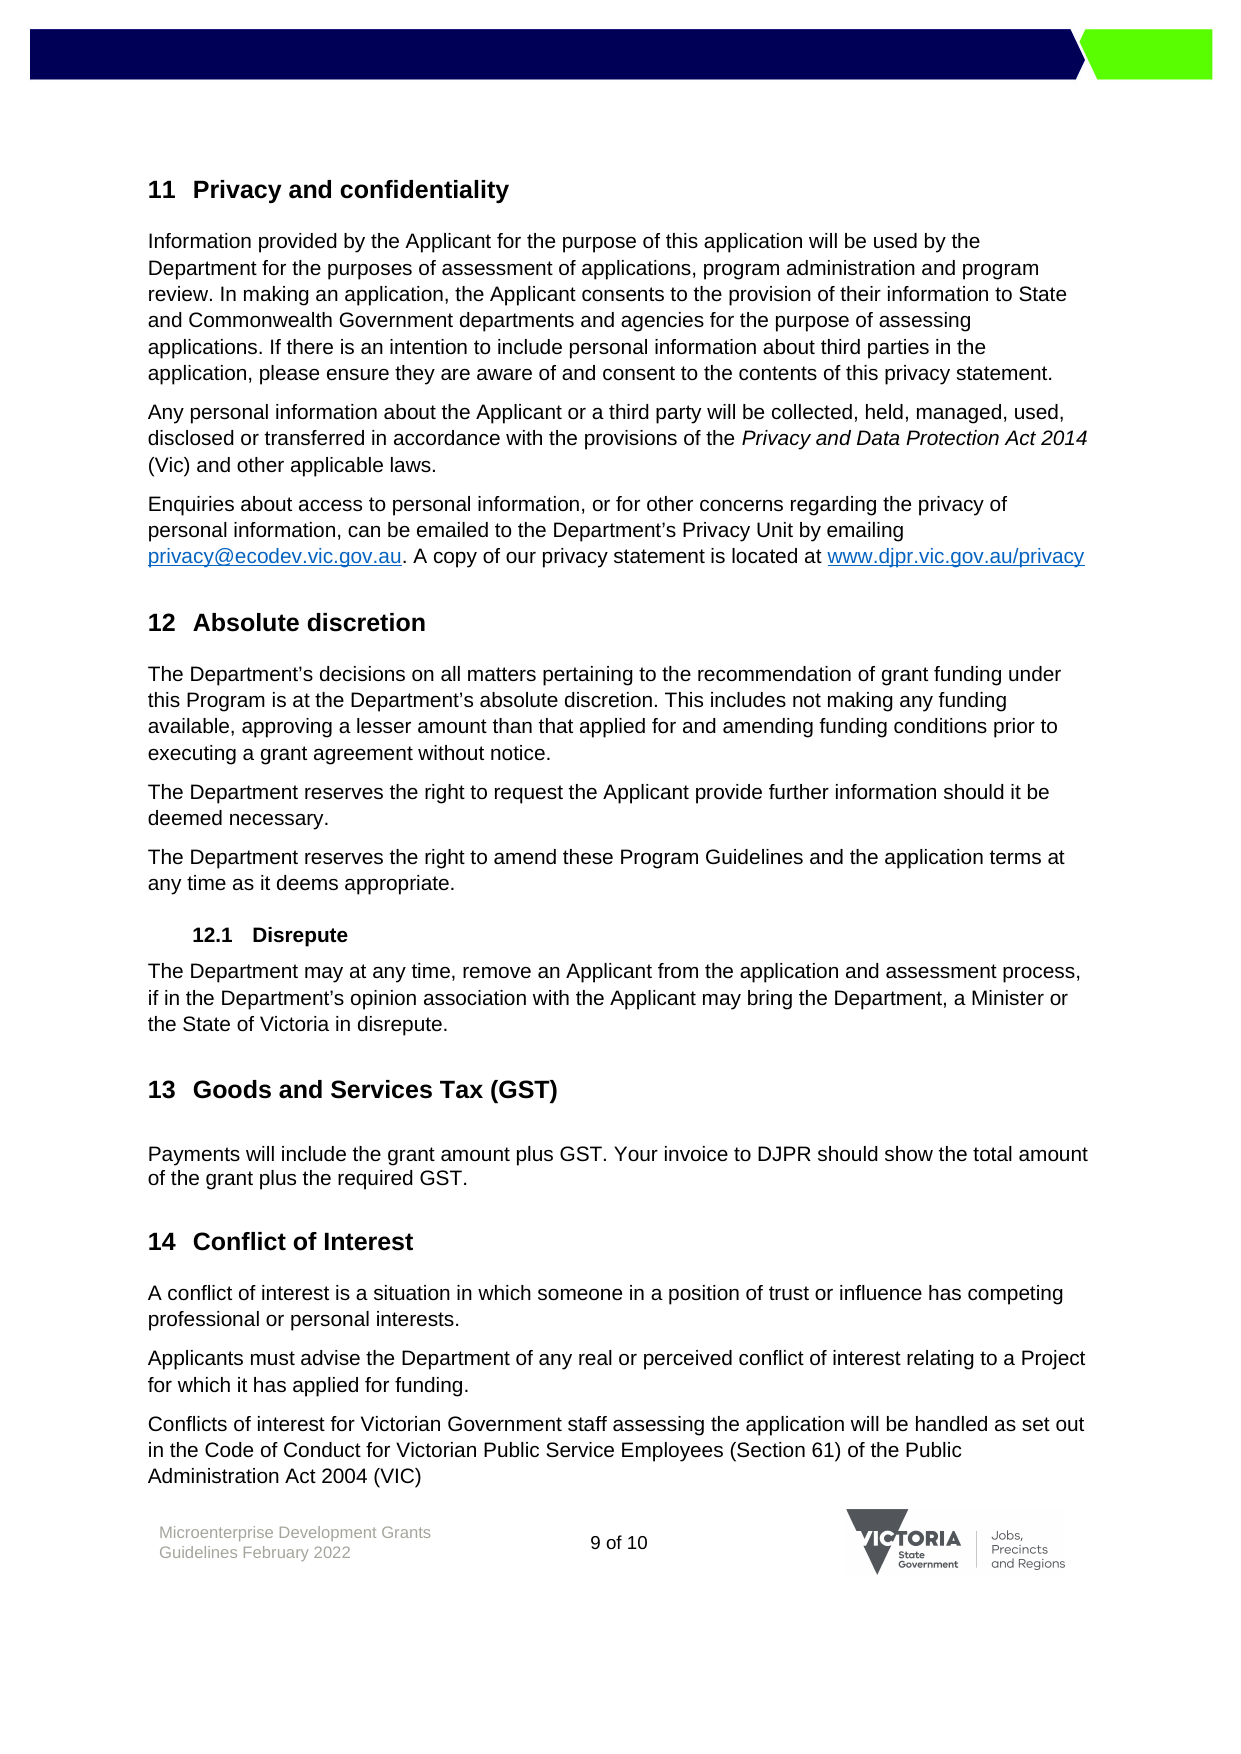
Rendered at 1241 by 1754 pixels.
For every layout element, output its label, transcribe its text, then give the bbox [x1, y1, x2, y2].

subtitle Payments will include the grant amount plus GST. Your invoice to DJPR should show the total amount of the grant plus the required GST. [148, 1142, 1092, 1190]
text Any personal information about the Applicant or a third party will be collected, held, managed, used, disclosed or transferred in accordance with the provisions of the Privacy and Data Protection Act 2014 (Vic) and other applicable laws. [148, 400, 1092, 476]
text The Department may at any time, remove an Applicant from the application and assessment process, if in the Department’s opinion association with the Applicant may bring the Department, a Minister or the State of Victoria in disrepute. [148, 959, 1092, 1036]
subtitle Goods and Services Tax (GST) [148, 1076, 1092, 1104]
subtitle Conflict of Interest [148, 1227, 1092, 1256]
subtitle Absolute discretion [148, 608, 1092, 637]
subtitle Disrepute [192, 922, 1092, 946]
picture [846, 1509, 1065, 1575]
subtitle Privacy and confidentiality [148, 175, 1092, 204]
text Information provided by the Applicant for the purpose of this application will be used by the Department for the purposes of assessment of applications, program administration and program review. In making an application, the Applicant consents to the provision of their information to State and Commonwealth Government departments and agencies for the purpose of assessing applications. If there is an intention to include personal information about third parties in the application, please ensure they are aware of and consent to the contents of this privacy statement. [148, 229, 1092, 385]
text The Department reserves the right to request the Applicant provide further information should it be deemed necessary. [148, 779, 1092, 830]
picture [0, 0, 1241, 84]
text Applicants must advise the Department of any real or perceived conflict of interest relating to a Project for which it has applied for funding. [148, 1346, 1092, 1396]
text Conflicts of interest for Victorian Government staff assessing the application will be handled as set out in the Code of Conduct for Victorian Public Service Employees (Section 61) of the Public Administration Act 2004 (VIC) [148, 1411, 1092, 1488]
text Enquiries about access to personal information, or for other concerns regarding the privacy of personal information, can be emailed to the Department’s Privacy Unit by emailing privacy@ecodev.vic.gov.au. A copy of our privacy statement is located at www.djpr.vic.gov.au/privacy [148, 491, 1092, 568]
text The Department’s decisions on all matters pertaining to the recommendation of grant funding under this Program is at the Department’s absolute discretion. This includes not making any funding available, approving a lesser amount than that applied for and amending funding conditions prior to executing a grant agreement without notice. [148, 662, 1092, 765]
text A conflict of interest is a situation in which someone in a position of trust or influence has competing professional or personal interests. [148, 1281, 1092, 1331]
text The Department reserves the right to amend these Program Guidelines and the application terms at any time as it deems appropriate. [148, 845, 1092, 895]
